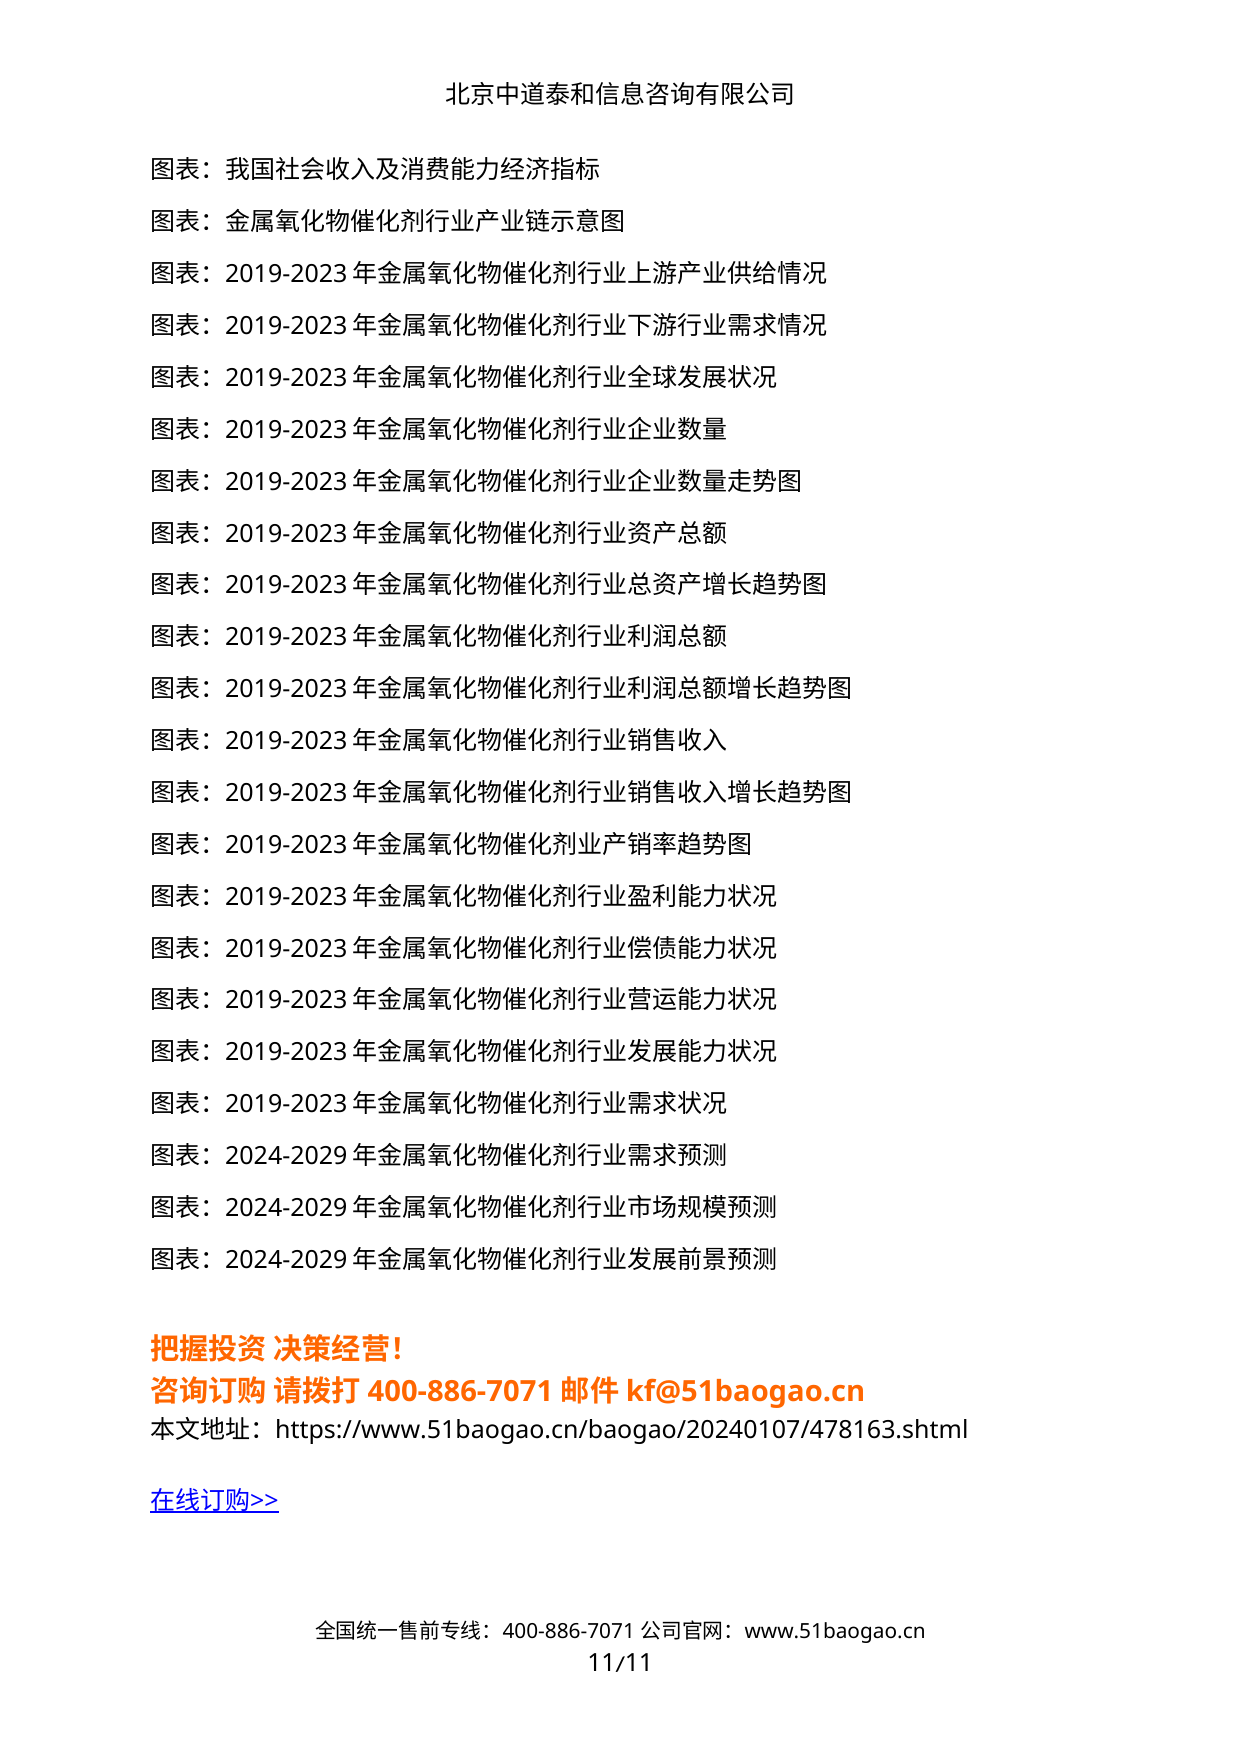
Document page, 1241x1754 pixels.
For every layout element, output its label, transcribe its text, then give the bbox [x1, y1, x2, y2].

text 图表：2019-2023年金属氧化物催化剂行业上游产业供给情况 [150, 254, 1090, 290]
text 图表：2019-2023年金属氧化物催化剂行业企业数量走势图 [150, 461, 1090, 497]
text 图表：2019-2023年金属氧化物催化剂业产销率趋势图 [150, 824, 1090, 861]
text 图表：2019-2023年金属氧化物催化剂行业资产总额 [150, 513, 1090, 549]
text 图表：2019-2023年金属氧化物催化剂行业企业数量 [150, 409, 1090, 446]
text 图表：2019-2023年金属氧化物催化剂行业下游行业需求情况 [150, 306, 1090, 342]
text 图表：2019-2023年金属氧化物催化剂行业销售收入增长趋势图 [150, 772, 1090, 809]
text 图表：2019-2023年金属氧化物催化剂行业利润总额增长趋势图 [150, 669, 1090, 705]
text 图表：我国社会收入及消费能力经济指标 [150, 150, 1090, 186]
text 图表：2024-2029年金属氧化物催化剂行业市场规模预测 [150, 1187, 1090, 1224]
text 图表：2024-2029年金属氧化物催化剂行业需求预测 [150, 1136, 1090, 1172]
text 图表：2019-2023年金属氧化物催化剂行业发展能力状况 [150, 1032, 1090, 1068]
text 图表：2019-2023年金属氧化物催化剂行业全球发展状况 [150, 357, 1090, 394]
text 图表：金属氧化物催化剂行业产业链示意图 [150, 202, 1090, 238]
text 图表：2019-2023年金属氧化物催化剂行业盈利能力状况 [150, 876, 1090, 912]
text 图表：2019-2023年金属氧化物催化剂行业营运能力状况 [150, 980, 1090, 1016]
text 图表：2019-2023年金属氧化物催化剂行业需求状况 [150, 1084, 1090, 1120]
text 图表：2019-2023年金属氧化物催化剂行业销售收入 [150, 721, 1090, 757]
text 图表：2019-2023年金属氧化物催化剂行业偿债能力状况 [150, 928, 1090, 964]
text 图表：2019-2023年金属氧化物催化剂行业总资产增长趋势图 [150, 565, 1090, 601]
text 在线订购>> [150, 1446, 1090, 1517]
text 图表：2019-2023年金属氧化物催化剂行业利润总额 [150, 617, 1090, 653]
text 图表：2024-2029年金属氧化物催化剂行业发展前景预测 [150, 1239, 1090, 1276]
text 把握投资 决策经营！咨询订购 请拨打 400-886-7071 邮件 kf@51baogao.cn本文地址：https://www.51baogao.cn/baogao/20240107/478163.shtml [150, 1291, 1090, 1446]
